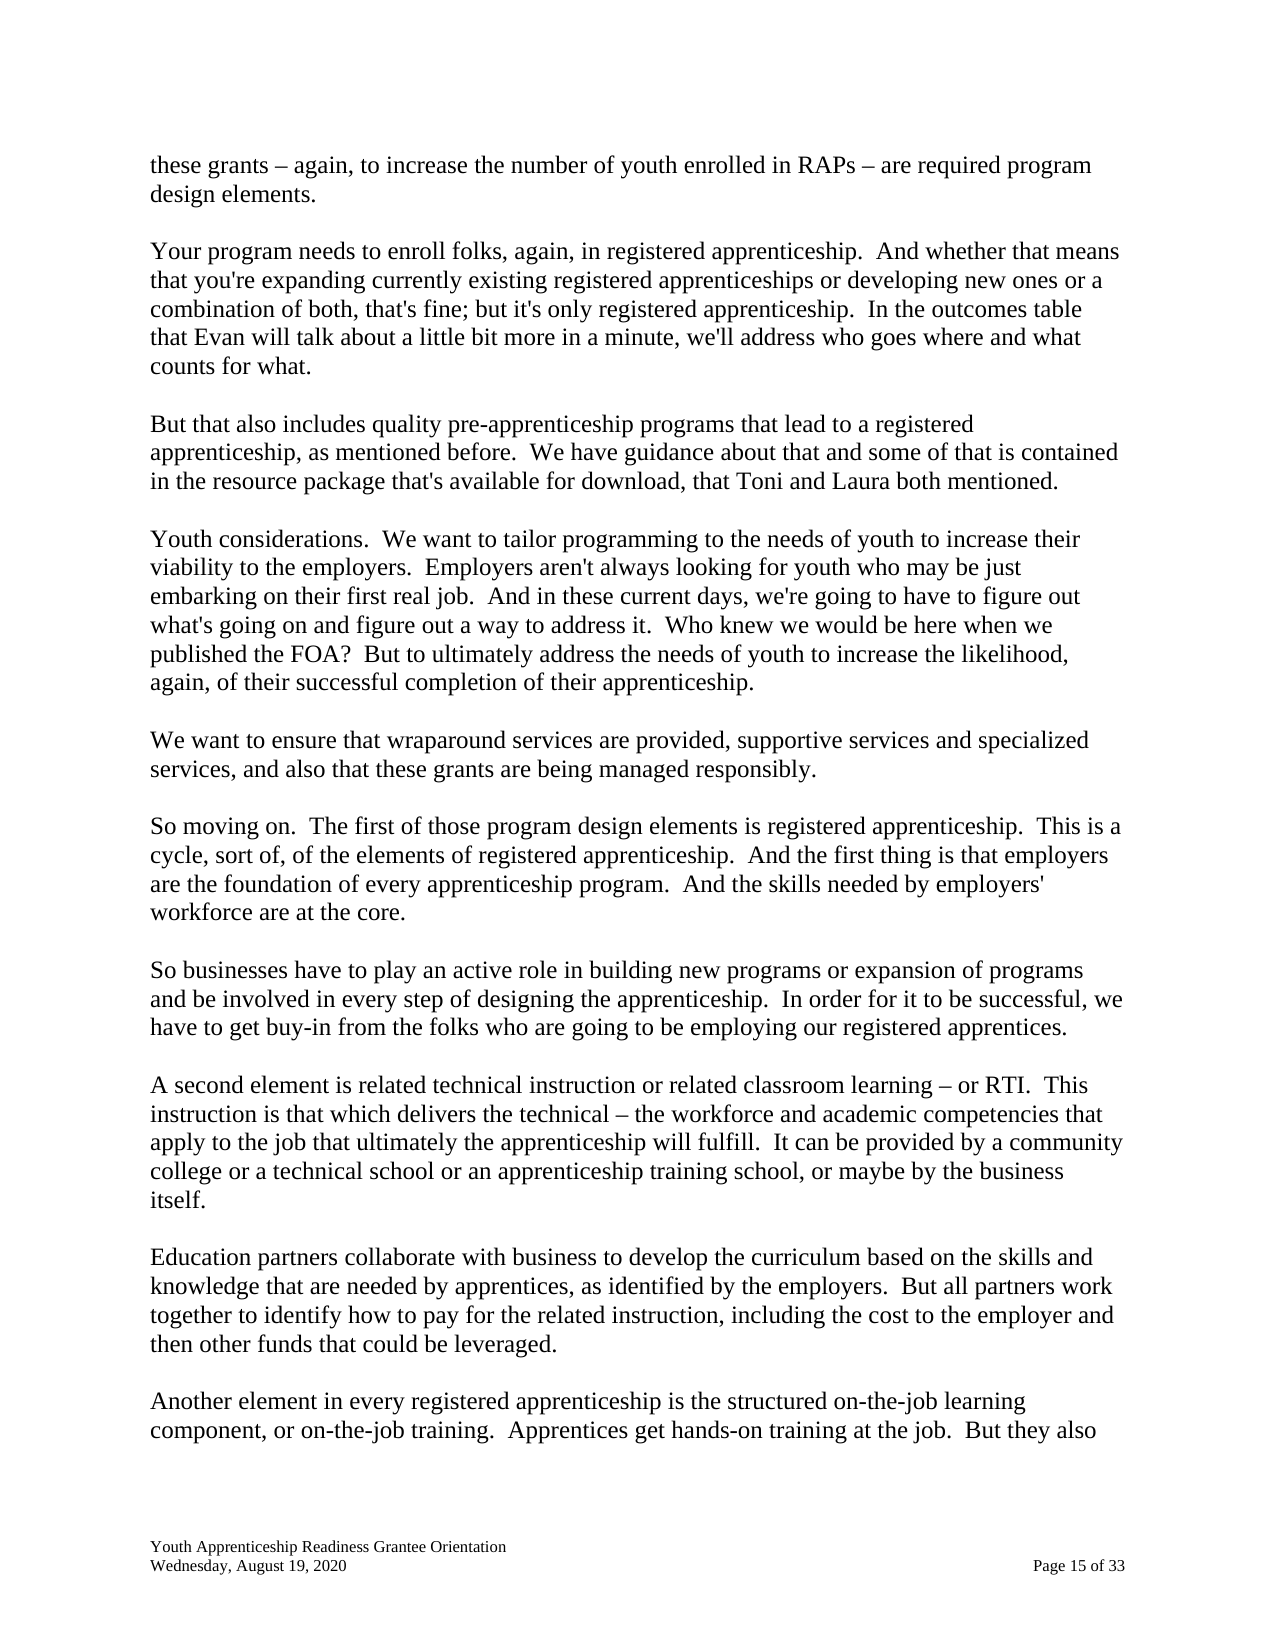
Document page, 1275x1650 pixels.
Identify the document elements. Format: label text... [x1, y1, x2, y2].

text So businesses have to play an active role in building new programs or expansion of programs and be involved in every step of designing the apprenticeship. In order for it to be successful, we have to get buy-in from the folks who are going to be employing our registered apprentices. [150, 955, 1125, 1041]
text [150, 150, 1125, 207]
text So moving on. The first of those program design elements is registered apprenticeship. This is a cycle, sort of, of the elements of registered apprenticeship. And the first thing is that employers are the foundation of every apprenticeship program. And the skills needed by employers' workforce are at the core. [150, 811, 1125, 926]
text A second element is related technical instruction or related classroom learning – or RTI. This instruction is that which delivers the technical – the workforce and academic competencies that apply to the job that ultimately the apprenticeship will fulfill. It can be provided by a community college or a technical school or an apprenticeship training school, or maybe by the business itself. [150, 1070, 1125, 1214]
text We want to ensure that wraparound services are provided, supportive services and specialized services, and also that these grants are being managed responsibly. [150, 725, 1125, 782]
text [150, 1386, 1125, 1444]
text Youth considerations. We want to tailor programming to the needs of youth to increase their viability to the employers. Employers aren't always looking for youth who may be just embarking on their first real job. And in these current days, we're going to have to figure out what's going on and figure out a way to address it. Who knew we would be here when we published the FOA? But to ultimately address the needs of youth to increase the likelihood, again, of their successful completion of their apprenticeship. [150, 524, 1125, 696]
text But that also includes quality pre-apprenticeship programs that lead to a registered apprenticeship, as mentioned before. We have guidance about that and some of that is contained in the resource package that's available for download, that Toni and Laura both mentioned. [150, 409, 1125, 495]
text Your program needs to enroll folks, again, in registered apprenticeship. And whether that means that you're expanding currently existing registered apprenticeships or developing new ones or a combination of both, that's fine; but it's only registered apprenticeship. In the outcomes table that Evan will talk about a little bit more in a minute, we'll address who goes where and what counts for what. [150, 236, 1125, 380]
text Education partners collaborate with business to develop the curriculum based on the skills and knowledge that are needed by apprentices, as identified by the employers. But all partners work together to identify how to pay for the related instruction, including the cost to the employer and then other funds that could be leveraged. [150, 1242, 1125, 1357]
